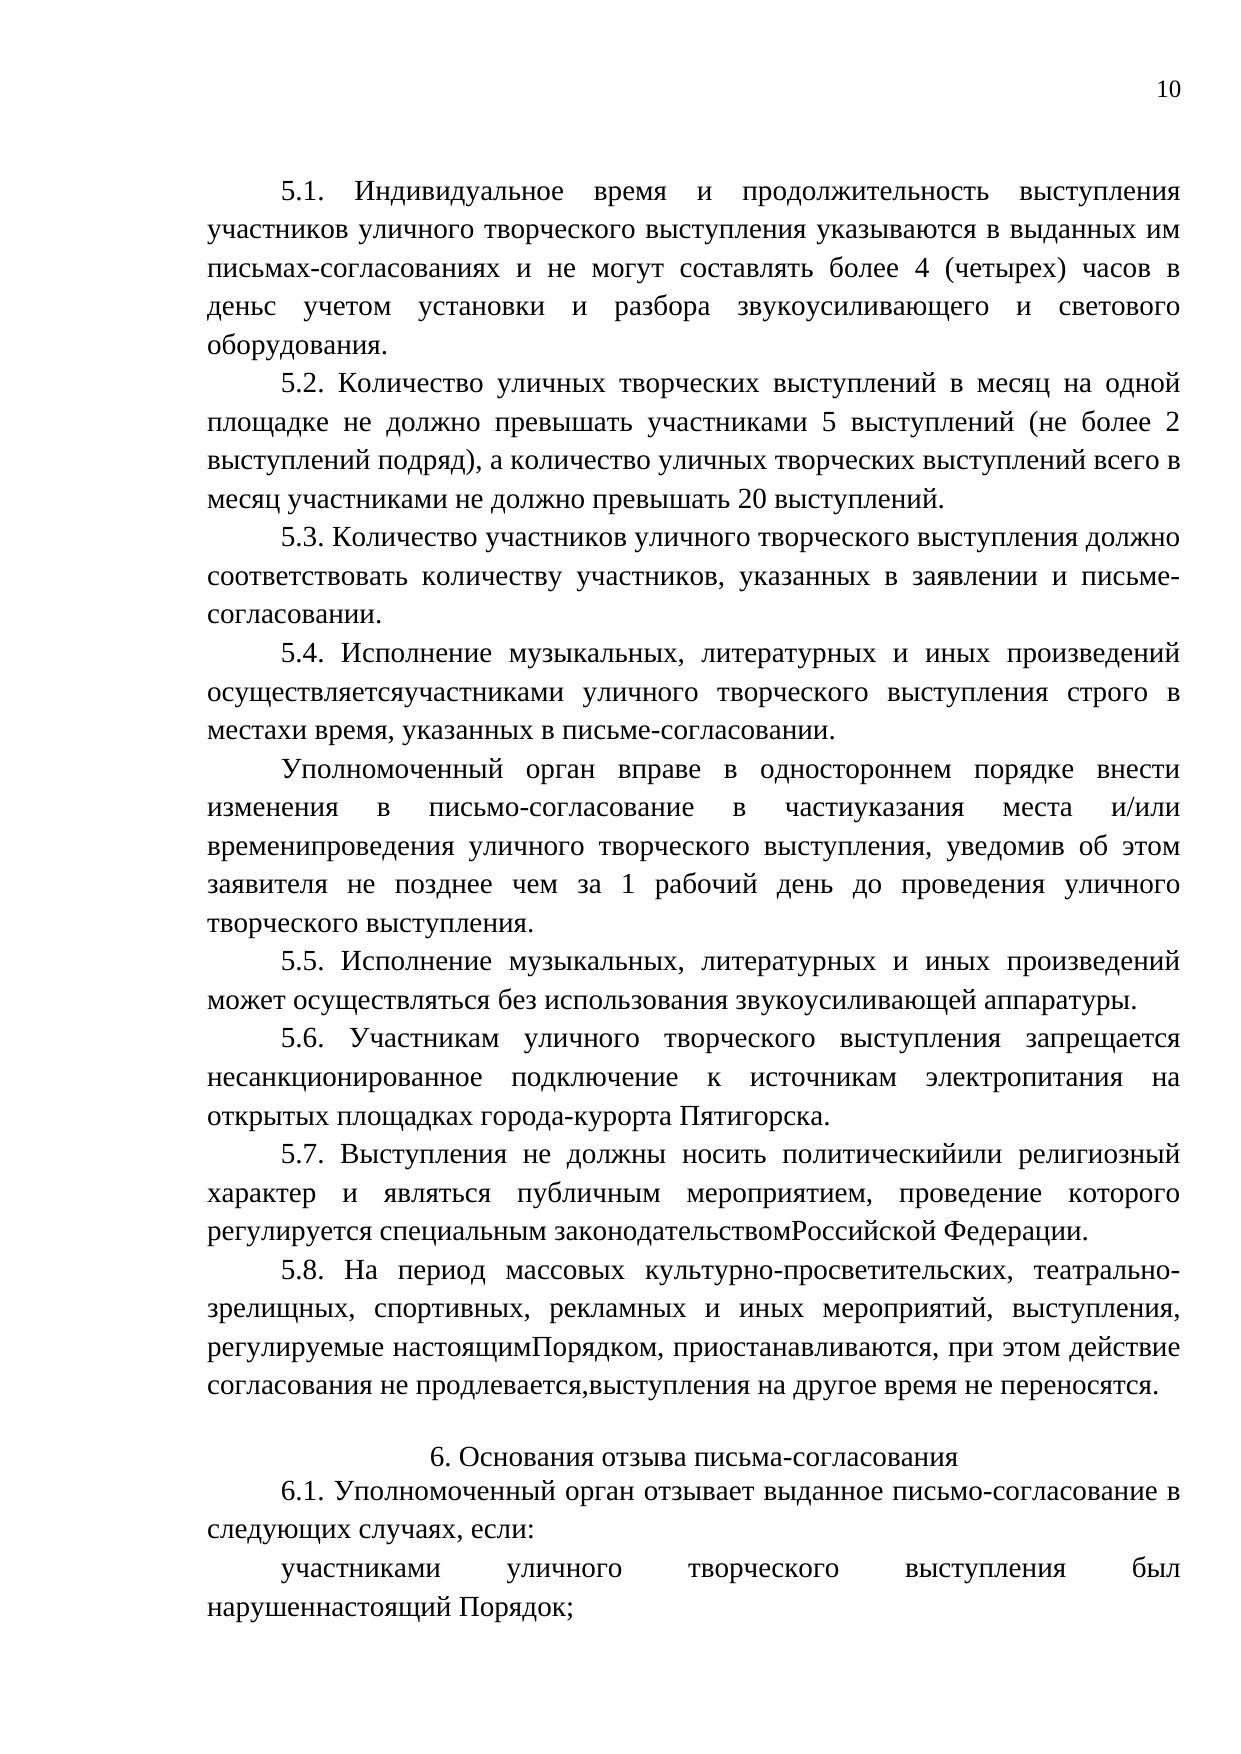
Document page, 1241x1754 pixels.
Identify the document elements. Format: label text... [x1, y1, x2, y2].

text 5.6. Участникам уличного творческого выступления запрещается несанкционированное подключение к источникам электропитания на открытых площадках города-курорта Пятигорска. [207, 1021, 1181, 1131]
text Уполномоченный орган вправе в одностороннем порядке внести изменения в письмо-согласование в частиуказания места и/или временипроведения уличного творческого выступления, уведомив об этом заявителя не позднее чем за 1 рабочий день до проведения уличного творческого выступления. [207, 751, 1181, 938]
text 5.8. На период массовых культурно-просветительских, театрально-зрелищных, спортивных, рекламных и иных мероприятий, выступления, регулируемые настоящимПорядком, приостанавливаются, при этом действие согласования не продлевается,выступления на другое время не переносятся. [207, 1252, 1181, 1401]
text 5.7. Выступления не должны носить политическийили религиозный характер и являться публичным мероприятием, проведение которого регулируется специальным законодательствомРоссийской Федерации. [207, 1136, 1181, 1247]
text 5.5. Исполнение музыкальных, литературных и иных произведений может осуществляться без использования звукоусиливающей аппаратуры. [207, 943, 1181, 1016]
text 5.1. Индивидуальное время и продолжительность выступления участников уличного творческого выступления указываются в выданных им письмах-согласованиях и не могут составлять более 4 (четырех) часов в деньс учетом установки и разбора звукоусиливающего и светового оборудования. [207, 173, 1181, 360]
text 6. Основания отзыва письма-согласования [207, 1439, 1181, 1473]
text 5.2. Количество уличных творческих выступлений в месяц на одной площадке не должно превышать участниками 5 выступлений (не более 2 выступлений подряд), а количество уличных творческих выступлений всего в месяц участниками не должно превышать 20 выступлений. [207, 365, 1181, 514]
text 5.4. Исполнение музыкальных, литературных и иных произведений осуществляетсяучастниками уличного творческого выступления строго в местахи время, указанных в письме-согласовании. [207, 635, 1181, 746]
text 6.1. Уполномоченный орган отзывает выданное письмо-согласование в следующих случаях, если: [207, 1473, 1181, 1545]
text участниками уличного творческого выступления был нарушеннастоящий Порядок; [207, 1550, 1181, 1622]
text 5.3. Количество участников уличного творческого выступления должно соответствовать количеству участников, указанных в заявлении и письме-согласовании. [207, 519, 1181, 630]
